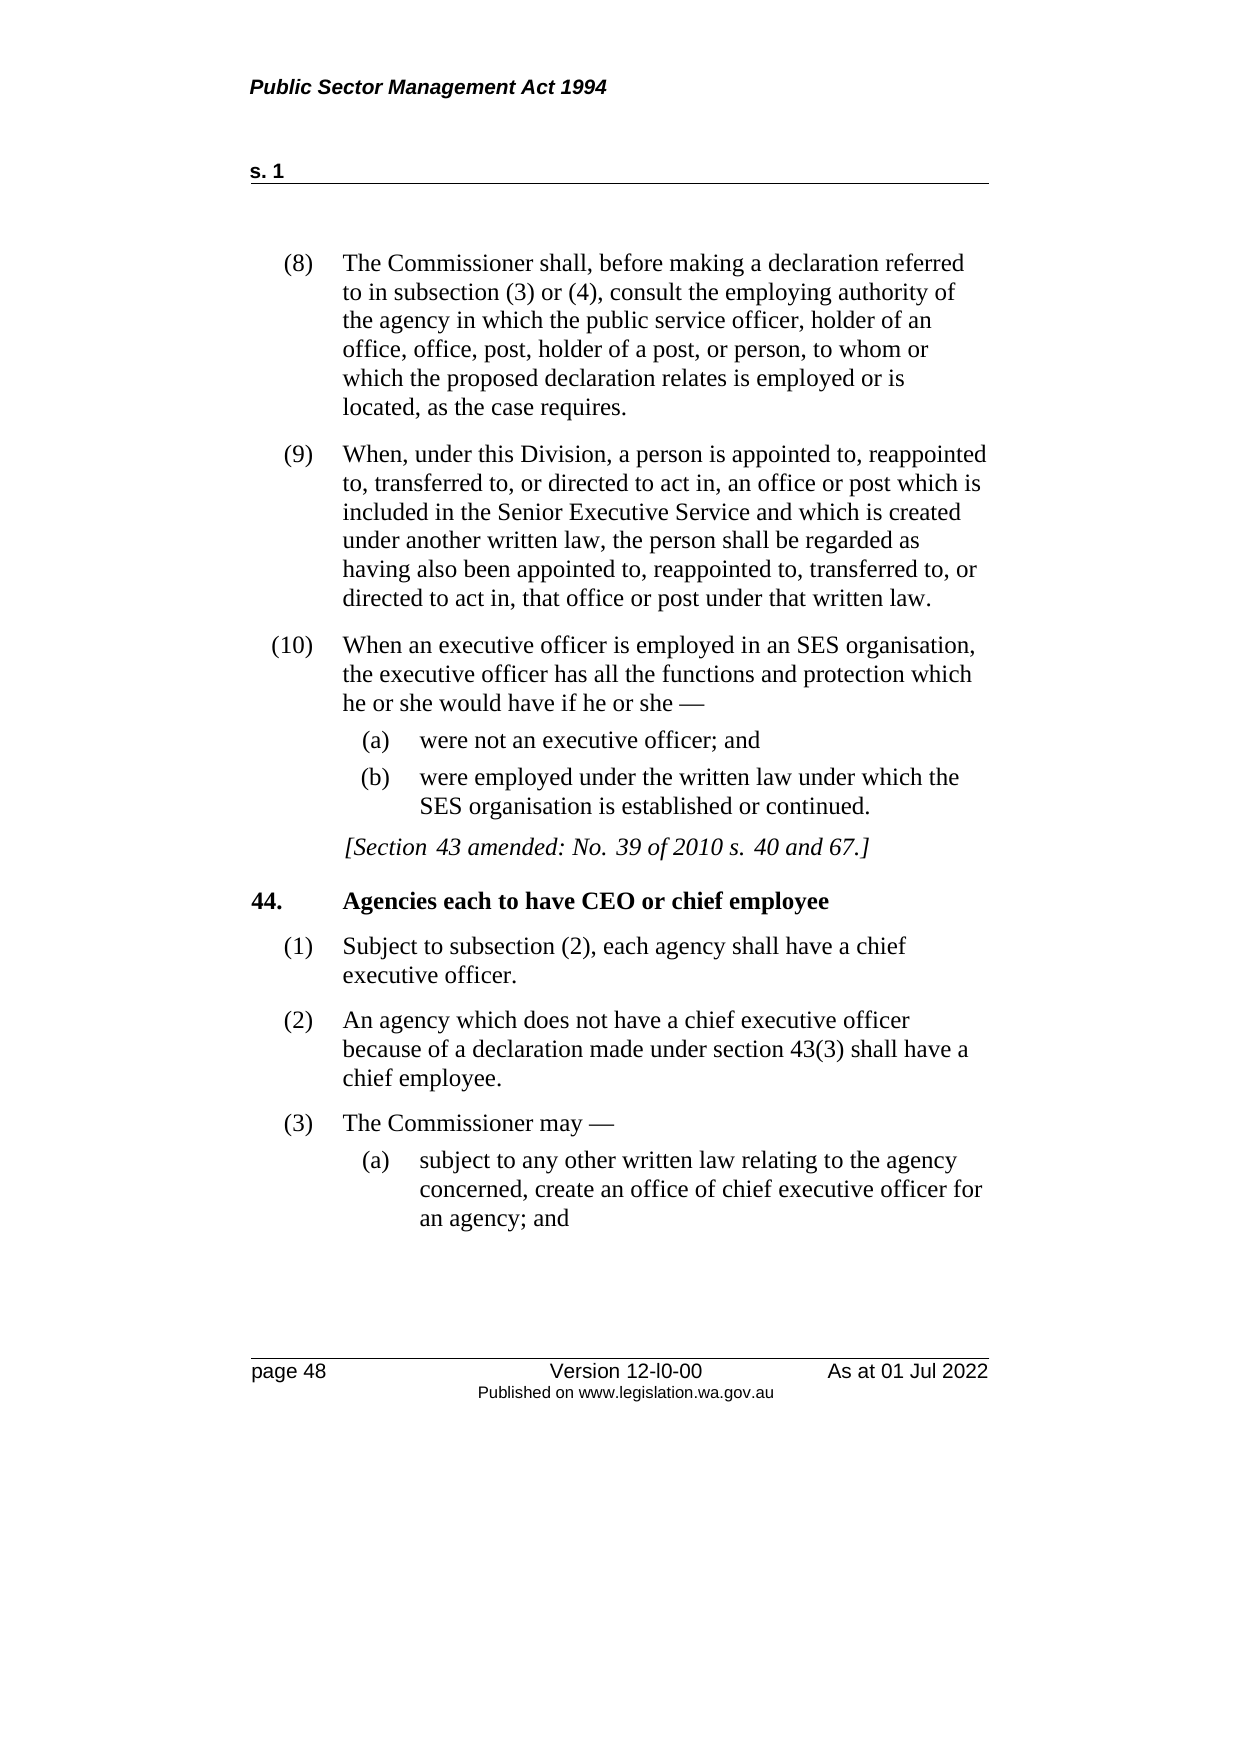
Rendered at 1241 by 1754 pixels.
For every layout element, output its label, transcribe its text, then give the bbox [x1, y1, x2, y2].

text (8) The Commissioner shall, before making a declaration referred to in subsection (3) or (4), consult the employing authority of the agency in which the public service officer, holder of an office, office, post, holder of a post, or person, to whom or which the proposed declaration relates is employed or is located, as the case requires. [251, 248, 989, 421]
subtitle 44. Agencies each to have CEO or chief employee [251, 886, 989, 915]
text (a) were not an executive officer; and [251, 725, 989, 754]
text [Section 43 amended: No. 39 of 2010 s. 40 and 67.] [251, 832, 989, 861]
text (a) subject to any other written law relating to the agency concerned, create an office of chief executive officer for an agency; and [251, 1146, 989, 1232]
text (3) The Commissioner may — [251, 1108, 989, 1137]
text (9) When, under this Division, a person is appointed to, reappointed to, transferred to, or directed to act in, an office or post which is included in the Senior Executive Service and which is created under another written law, the person shall be regarded as having also been appointed to, reappointed to, transferred to, or directed to act in, that office or post under that written law. [251, 439, 989, 612]
text (b) were employed under the written law under which the SES organisation is established or continued. [251, 762, 989, 820]
text (2) An agency which does not have a chief executive officer because of a declaration made under section 43(3) shall have a chief employee. [251, 1006, 989, 1092]
text (1) Subject to subsection (2), each agency shall have a chief executive officer. [251, 931, 989, 989]
text (10) When an executive officer is employed in an SES organisation, the executive officer has all the functions and protection which he or she would have if he or she — [251, 631, 989, 717]
